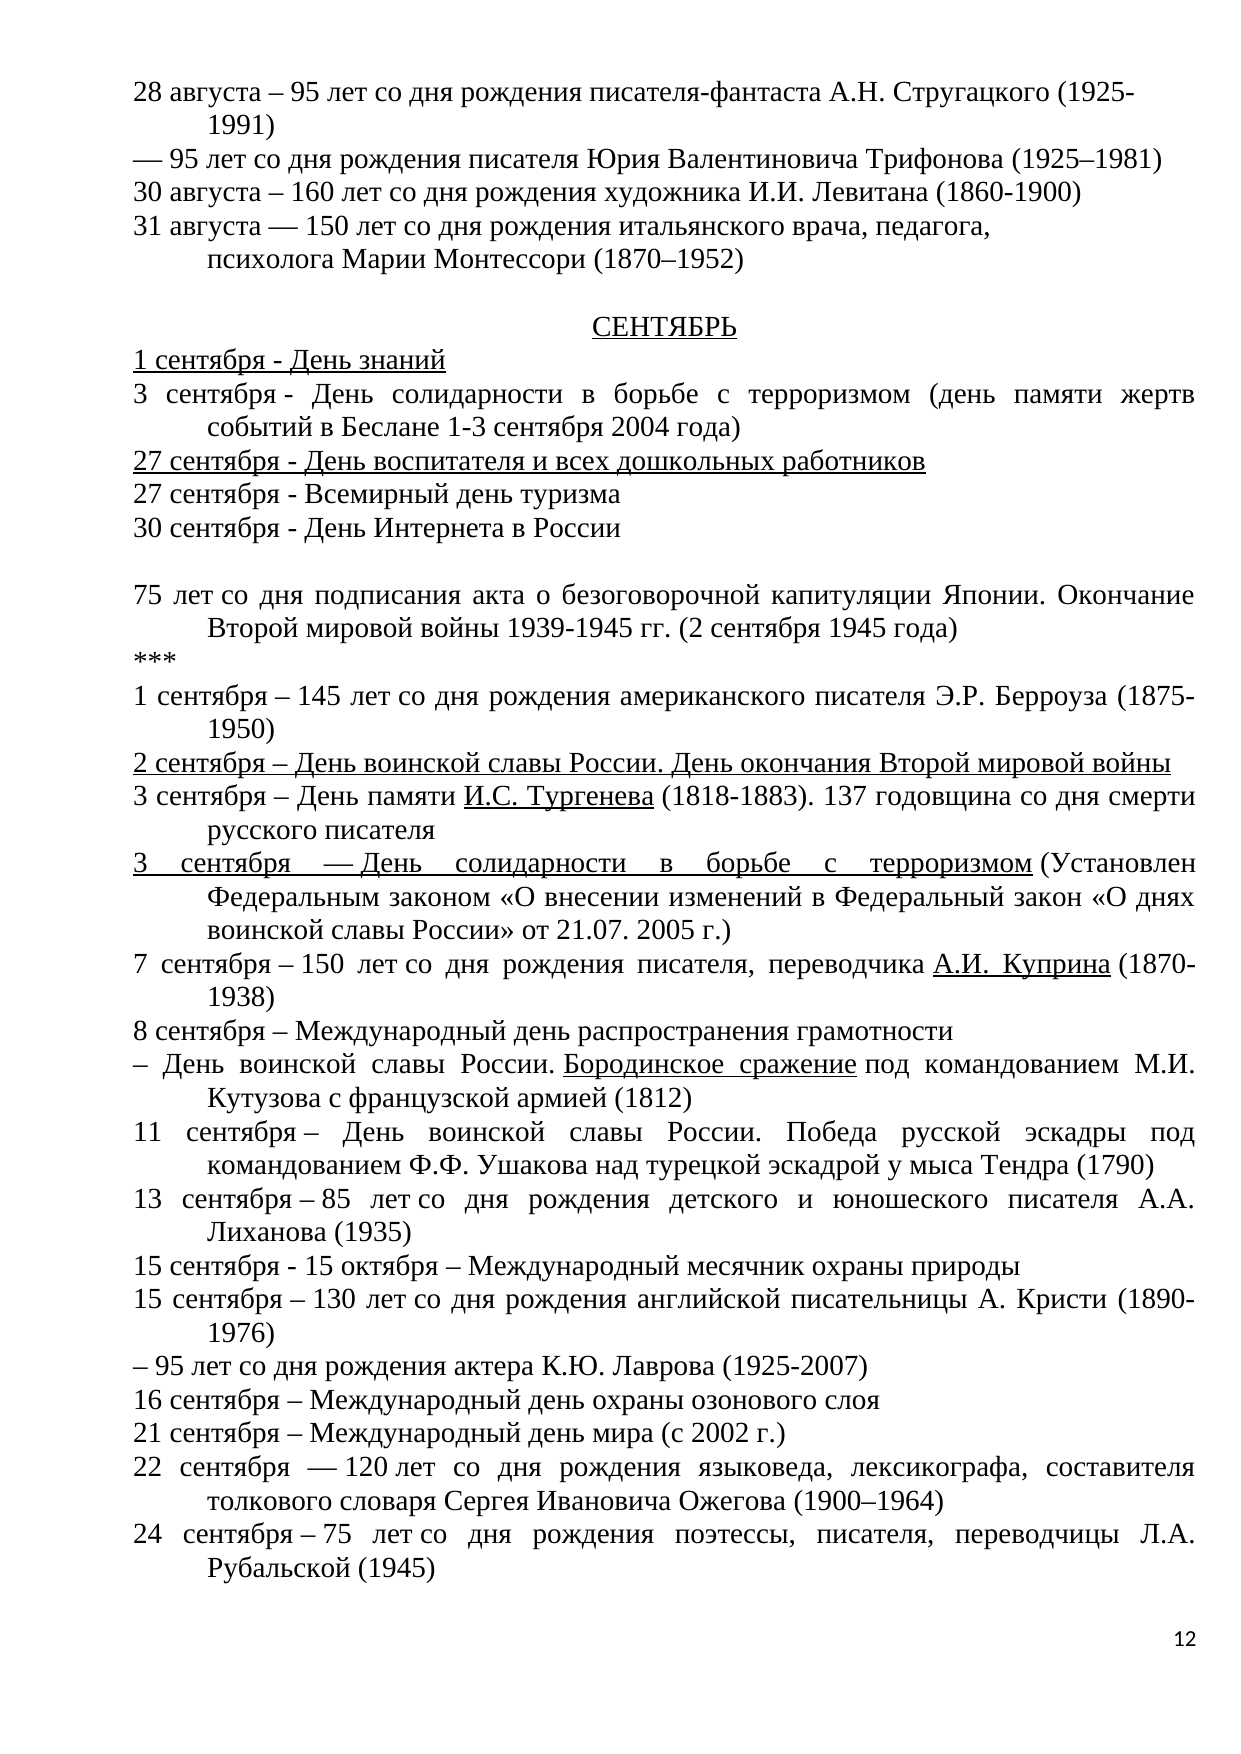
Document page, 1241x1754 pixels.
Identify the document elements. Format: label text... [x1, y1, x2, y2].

text — 95 лет со дня рождения писателя Юрия Валентиновича Трифонова (1925–1981) [133, 141, 1196, 174]
text 15 сентября – 130 лет со дня рождения английской писательницы А. Кристи (1890-1976) [133, 1281, 1196, 1348]
text 75 лет со дня подписания акта о безоговорочной капитуляции Японии. Окончание Второй мировой войны 1939-1945 гг. (2 сентября 1945 года) [133, 577, 1196, 644]
text – 95 лет со дня рождения актера К.Ю. Лаврова (1925-2007) [133, 1348, 1196, 1382]
text 27 сентября - Всемирный день туризма [133, 476, 1196, 510]
text 2 сентября – День воинской славы России. День окончания Второй мировой войны [133, 745, 1196, 778]
text – День воинской славы России. Бородинское сражение под командованием М.И. Кутузова с французской армией (1812) [133, 1047, 1196, 1114]
text 11 сентября – День воинской славы России. Победа русской эскадры под командованием Ф.Ф. Ушакова над турецкой эскадрой у мыса Тендра (1790) [133, 1114, 1196, 1181]
text 28 августа – 95 лет со дня рождения писателя-фантаста А.Н. Стругацкого (1925-1991) [133, 74, 1196, 141]
text 7 сентября – 150 лет со дня рождения писателя, переводчика А.И. Куприна (1870-1938) [133, 946, 1196, 1013]
text 24 сентября – 75 лет со дня рождения поэтессы, писателя, переводчицы Л.А. Рубальской (1945) [133, 1516, 1196, 1583]
text 1 сентября – 145 лет со дня рождения американского писателя Э.Р. Берроуза (1875-1950) [133, 678, 1196, 745]
text 3 сентября – День памяти И.С. Тургенева (1818-1883). 137 годовщина со дня смерти русского писателя [133, 778, 1196, 845]
text 27 сентября - День воспитателя и всех дошкольных работников [133, 443, 1196, 476]
text 15 сентября - 15 октября – Международный месячник охраны природы [133, 1248, 1196, 1281]
text 21 сентября – Международный день мира (с 2002 г.) [133, 1416, 1196, 1449]
text 1 сентября - День знаний [133, 342, 1196, 376]
text 31 августа — 150 лет со дня рождения итальянского врача, педагога, психолога Марии Монтессори (1870–1952) [133, 208, 1196, 275]
text 30 августа – 160 лет со дня рождения художника И.И. Левитана (1860-1900) [133, 174, 1196, 208]
text 3 сентября - День солидарности в борьбе с терроризмом (день памяти жертв событий в Беслане 1-3 сентября 2004 года) [133, 376, 1196, 443]
text 22 сентября — 120 лет со дня рождения языковеда, лексикографа, составителя толкового словаря Сергея Ивановича Ожегова (1900–1964) [133, 1449, 1196, 1516]
text *** [133, 644, 1196, 678]
text 30 сентября - День Интернета в России [133, 510, 1196, 543]
text 3 сентября — День солидарности в борьбе с терроризмом (Установлен Федеральным законом «О внесении изменений в Федеральный закон «О днях воинской славы России» от 21.07. 2005 г.) [133, 845, 1196, 946]
text 8 сентября – Международный день распространения грамотности [133, 1013, 1196, 1047]
text 16 сентября – Международный день охраны озонового слоя [133, 1382, 1196, 1416]
text 13 сентября – 85 лет со дня рождения детского и юношеского писателя А.А. Лиханова (1935) [133, 1181, 1196, 1248]
text СЕНТЯБРЬ [133, 309, 1196, 342]
